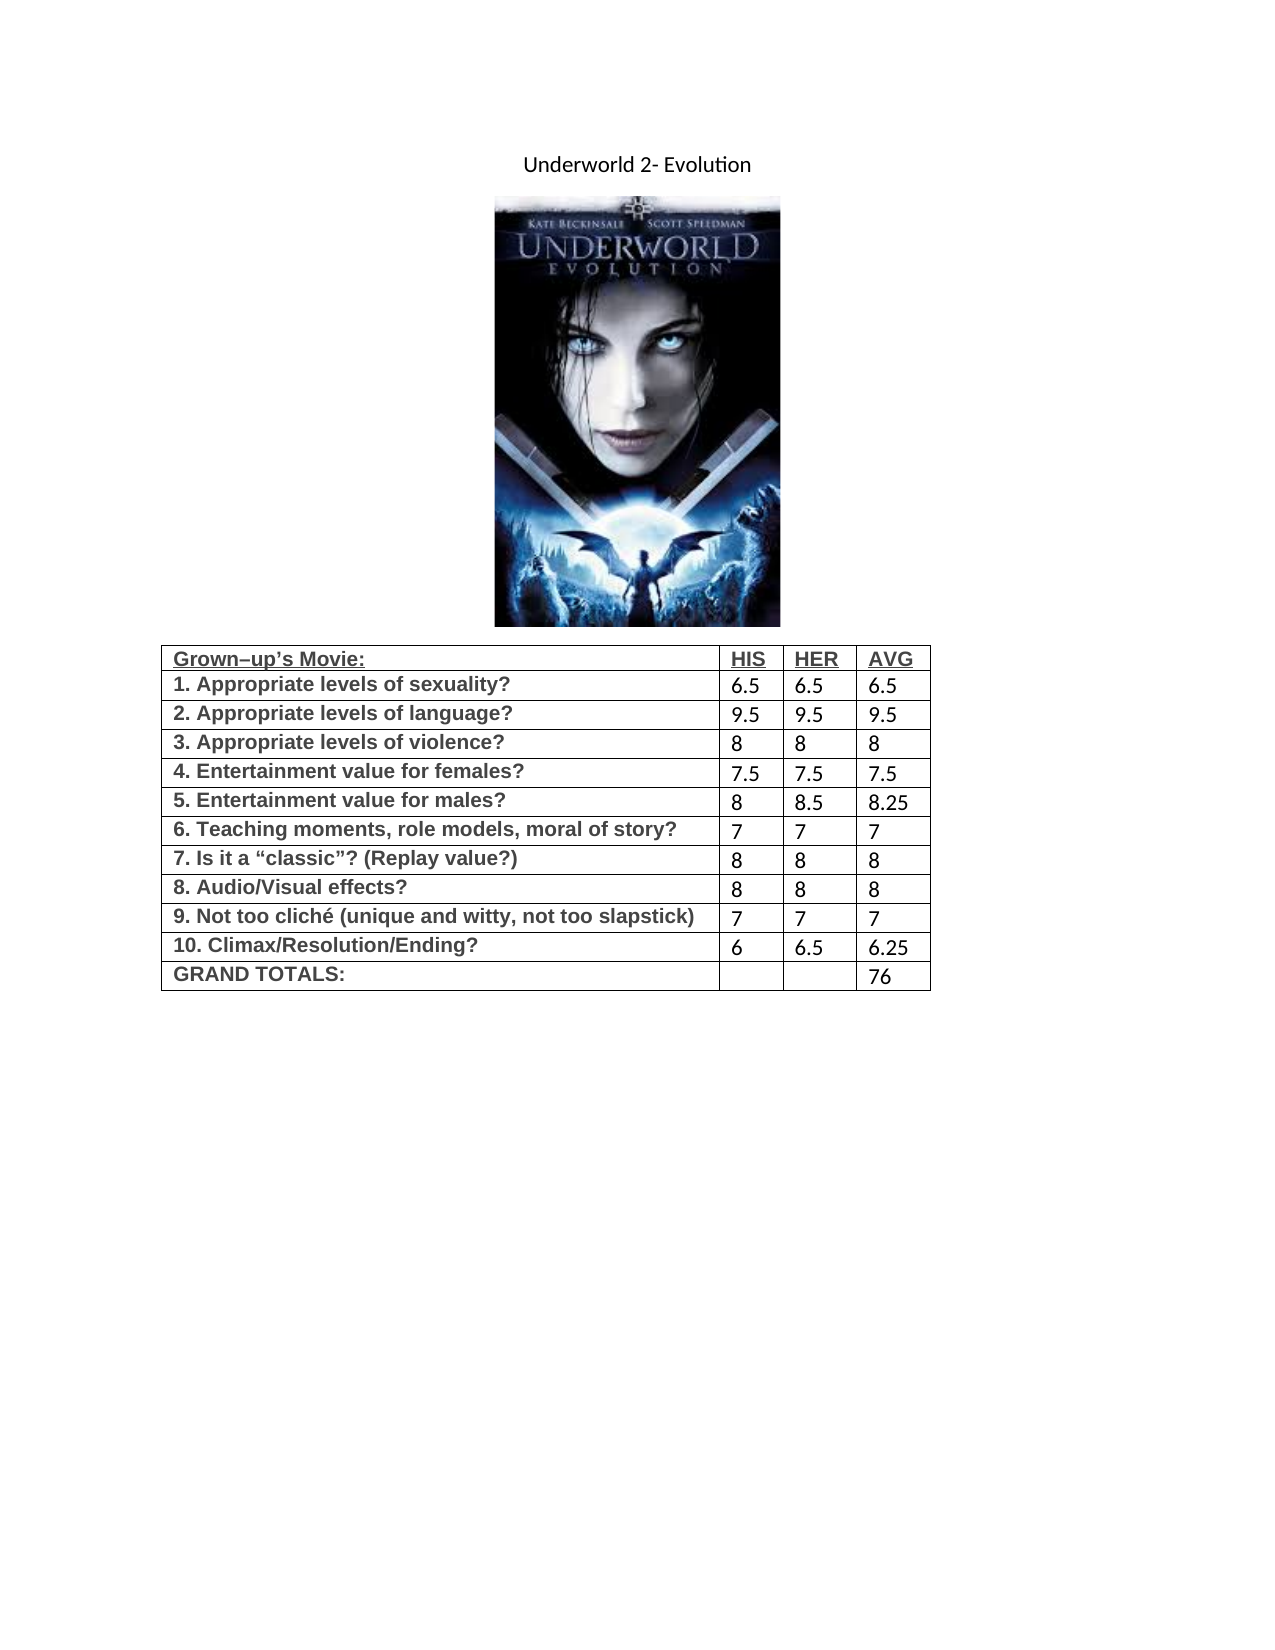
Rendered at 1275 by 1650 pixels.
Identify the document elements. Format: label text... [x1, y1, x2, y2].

table_cell 6.5 [784, 671, 856, 699]
table_cell 7.5 [784, 759, 856, 787]
picture [494, 196, 781, 627]
table_cell 9. Not too cliché (unique and witty, not too slapstick) [162, 904, 719, 932]
table_cell 4. Entertainment value for females? [162, 759, 719, 787]
table_cell 7.5 [720, 759, 783, 787]
table_cell 8 [720, 846, 783, 874]
table_cell 8. Audio/Visual effects? [162, 875, 719, 903]
table_cell 6.25 [857, 933, 930, 961]
table_cell 7. Is it a “classic”? (Replay value?) [162, 846, 719, 874]
table_cell 7.5 [857, 759, 930, 787]
table_cell 9.5 [720, 701, 783, 728]
table_cell 7 [857, 904, 930, 932]
table_cell 76 [857, 962, 930, 990]
table_cell 8 [857, 875, 930, 903]
table_cell [720, 962, 783, 990]
table_cell 8.5 [784, 788, 856, 816]
table_cell 6.5 [857, 671, 930, 699]
table_cell [784, 962, 856, 990]
table_cell 7 [784, 904, 856, 932]
table_cell 3. Appropriate levels of violence? [162, 730, 719, 758]
table_header HER [784, 646, 856, 670]
table_cell 7 [857, 817, 930, 845]
table_cell 10. Climax/Resolution/Ending? [162, 933, 719, 961]
table_cell 6. Teaching moments, role models, moral of story? [162, 817, 719, 845]
table_cell 6 [720, 933, 783, 961]
table_cell GRAND TOTALS: [162, 962, 719, 990]
table_cell 1. Appropriate levels of sexuality? [162, 671, 719, 699]
table_cell 8 [857, 846, 930, 874]
table_cell 8 [720, 875, 783, 903]
table_cell 6.5 [784, 933, 856, 961]
table_cell 7 [784, 817, 856, 845]
table_cell 8 [720, 788, 783, 816]
table_cell 9.5 [857, 701, 930, 728]
table_cell 6.5 [720, 671, 783, 699]
table_cell 8 [720, 730, 783, 758]
table_header AVG [857, 646, 930, 670]
table_cell 8 [784, 875, 856, 903]
text Underworld 2- Evolution [150, 150, 1125, 178]
table_cell 8.25 [857, 788, 930, 816]
table_cell 7 [720, 817, 783, 845]
table_header HIS [720, 646, 783, 670]
table_header Grown–up’s Movie: [162, 646, 719, 670]
table_cell 8 [784, 846, 856, 874]
table_cell 5. Entertainment value for males? [162, 788, 719, 816]
table_cell 9.5 [784, 701, 856, 728]
table_cell 7 [720, 904, 783, 932]
table_cell 8 [857, 730, 930, 758]
table_cell 8 [784, 730, 856, 758]
table_cell 2. Appropriate levels of language? [162, 701, 719, 728]
